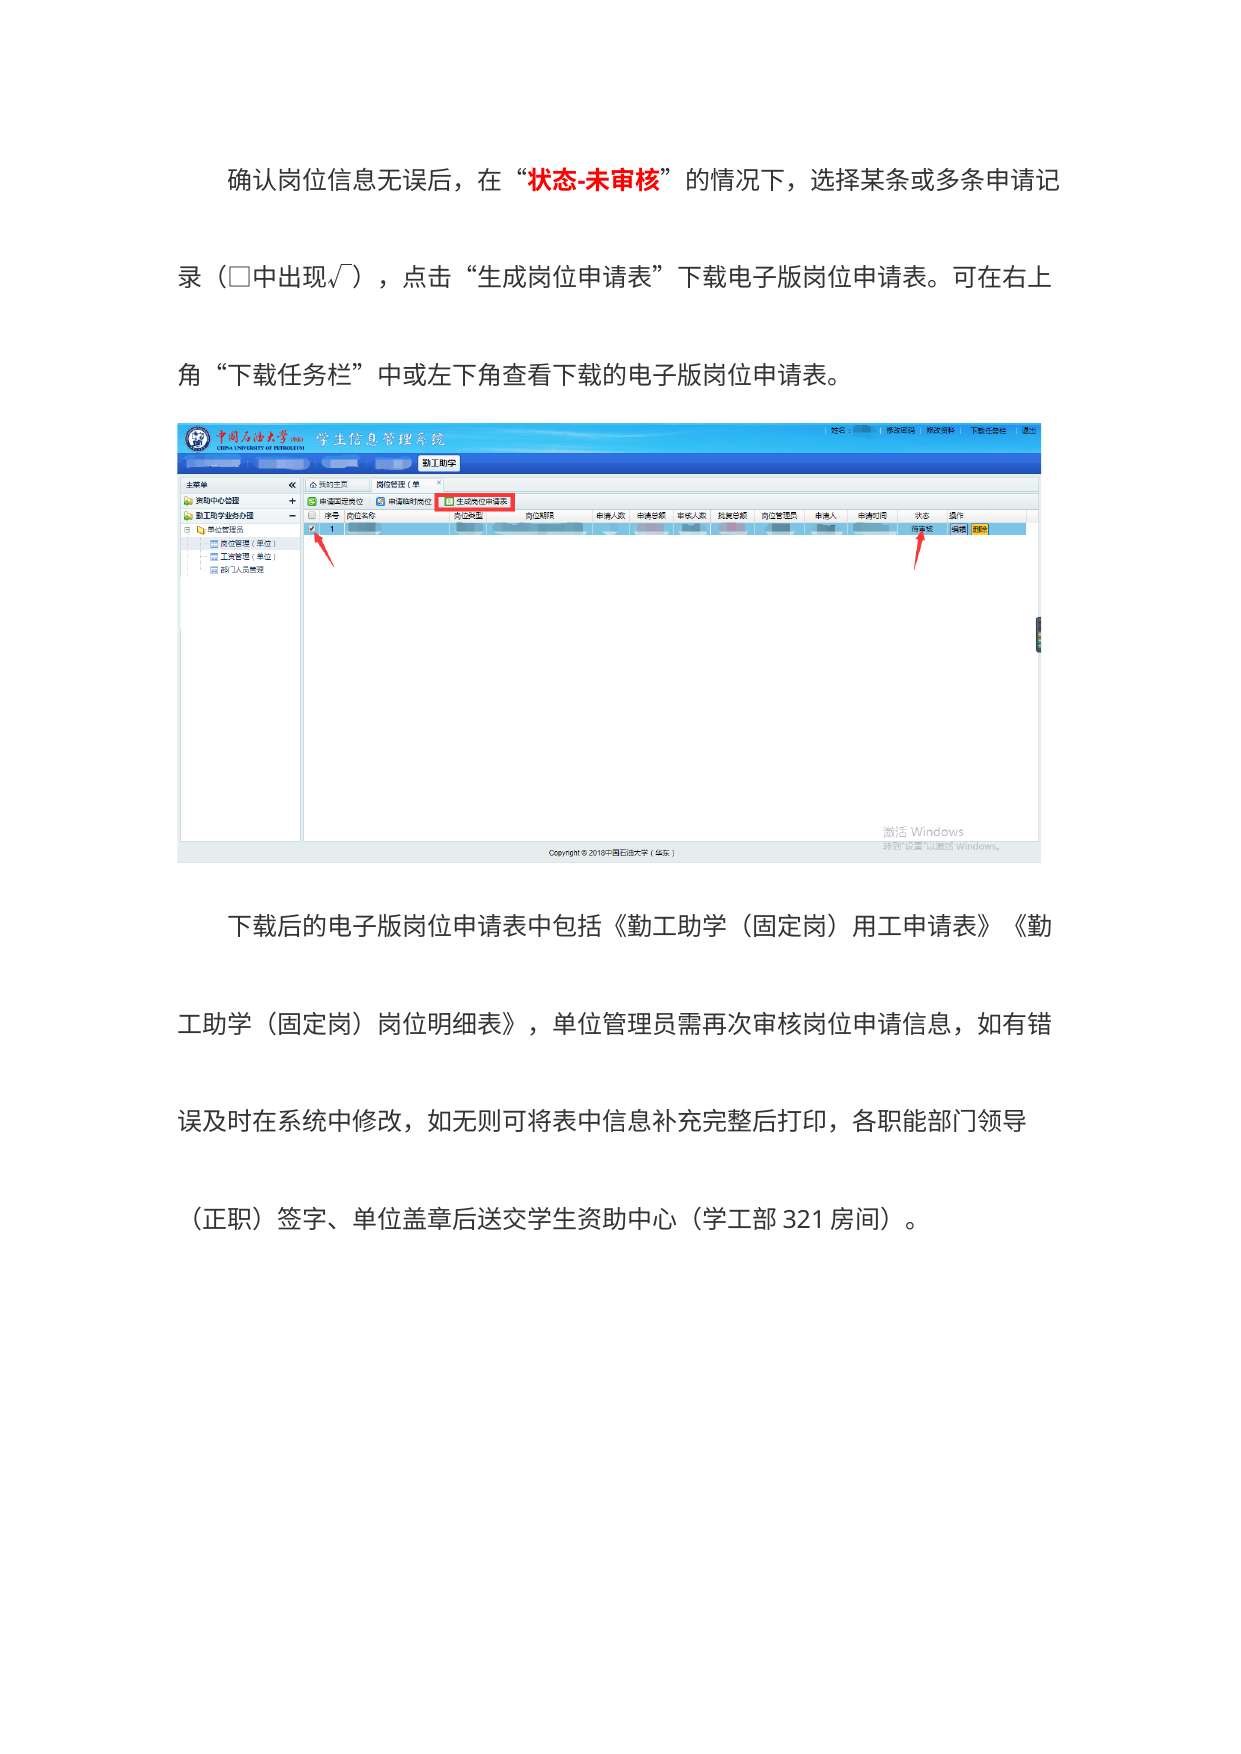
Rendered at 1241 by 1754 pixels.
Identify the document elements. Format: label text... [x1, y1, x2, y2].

picture [177, 423, 1042, 863]
text 确认岗位信息无误后，在“状态-未审核”的情况下，选择某条或多条申请记录（□中出现√），点击“生成岗位申请表”下载电子版岗位申请表。可在右上角“下载任务栏”中或左下角查看下载的电子版岗位申请表。 [177, 146, 1063, 406]
text 下载后的电子版岗位申请表中包括《勤工助学（固定岗）用工申请表》《勤工助学（固定岗）岗位明细表》，单位管理员需再次审核岗位申请信息，如有错误及时在系统中修改，如无则可将表中信息补充完整后打印，各职能部门领导（正职）签字、单位盖章后送交学生资助中心（学工部321房间）。 [177, 892, 1063, 1250]
